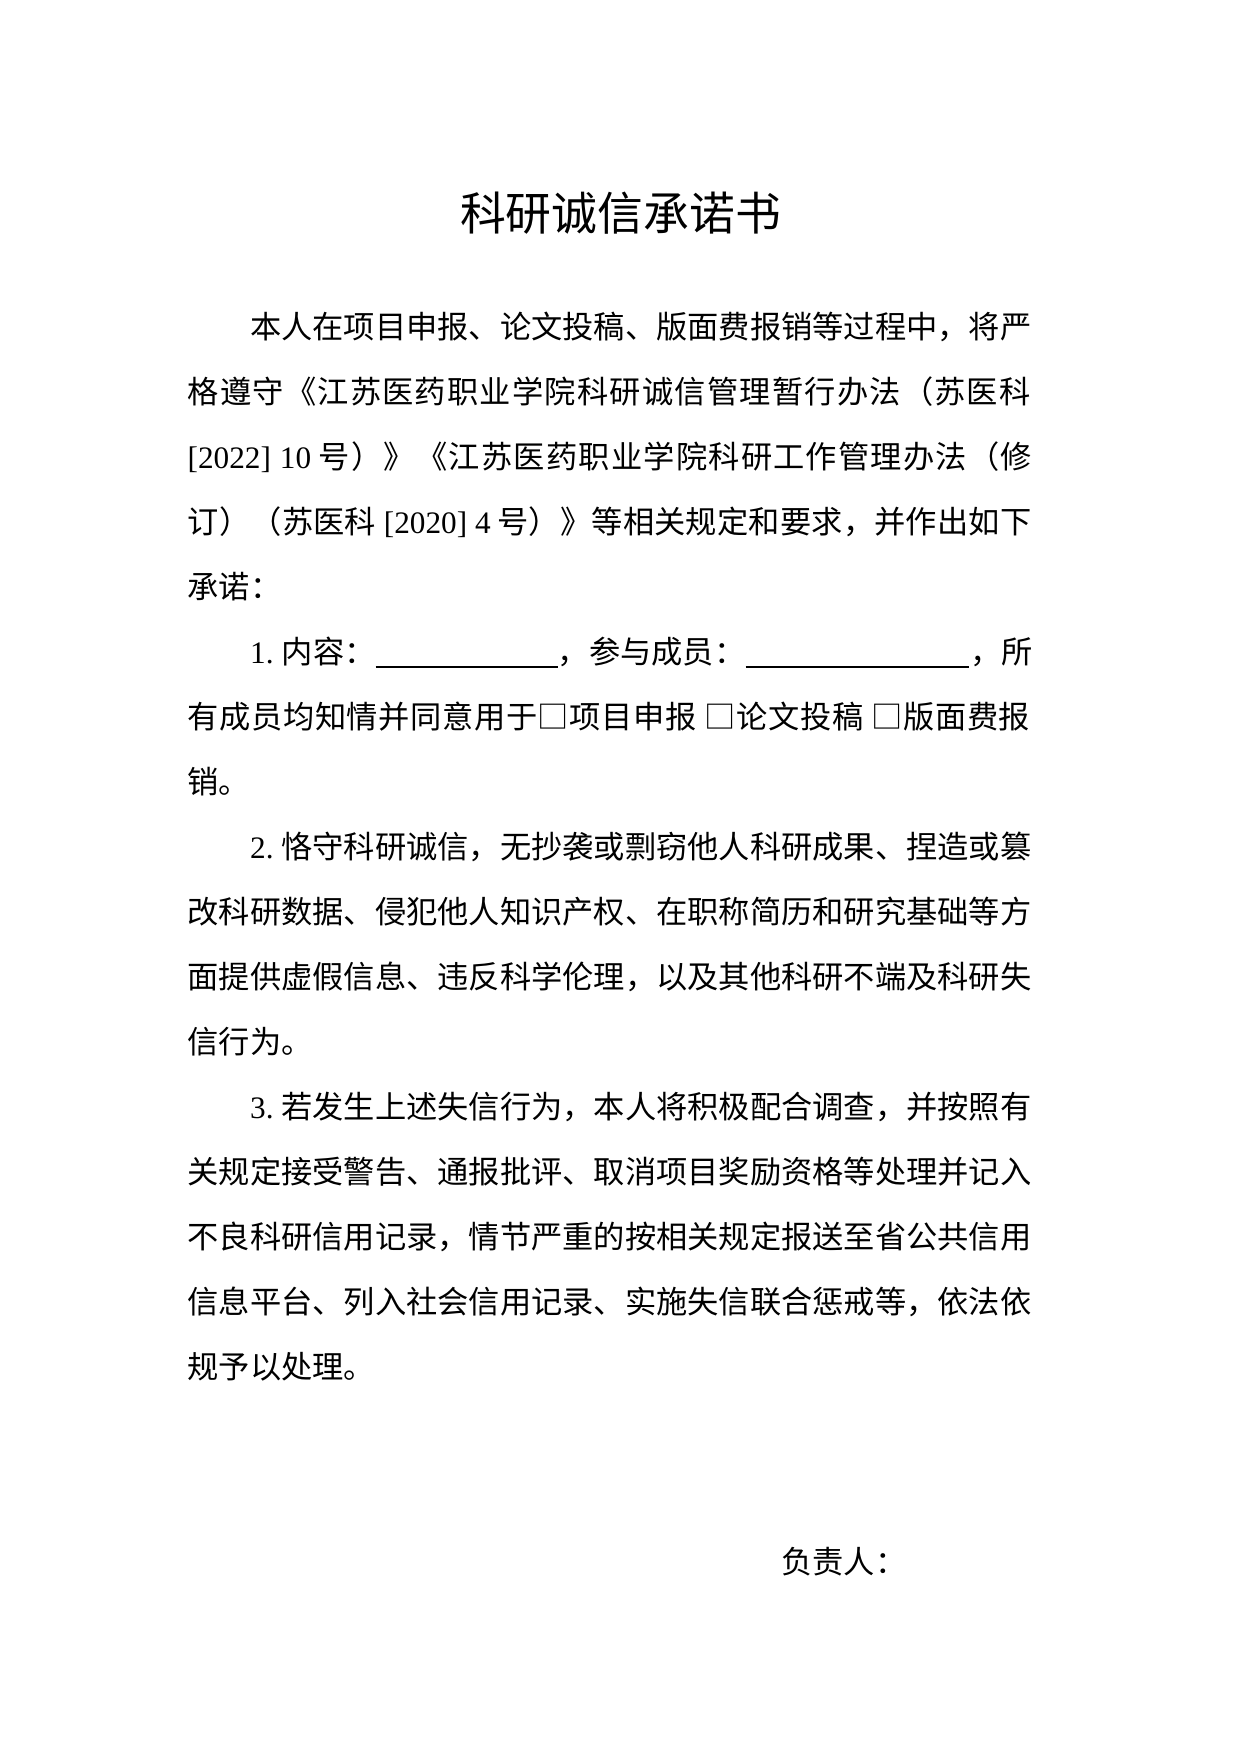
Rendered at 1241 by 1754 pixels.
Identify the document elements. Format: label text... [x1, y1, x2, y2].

text 1. 内容： ，参与成员： ，所有成员均知情并同意用于□项目申报 □论文投稿 □版面费报销。 [187, 617, 1032, 812]
text 科研诚信承诺书 [187, 162, 1053, 259]
text 本人在项目申报、论文投稿、版面费报销等过程中，将严格遵守《江苏医药职业学院科研诚信管理暂行办法（苏医科 [2022] 10号）》《江苏医药职业学院科研工作管理办法（修订）（苏医科 [2020] 4号）》等相关规定和要求，并作出如下承诺： [187, 292, 1032, 617]
text 3. 若发生上述失信行为，本人将积极配合调查，并按照有关规定接受警告、通报批评、取消项目奖励资格等处理并记入不良科研信用记录，情节严重的按相关规定报送至省公共信用信息平台、列入社会信用记录、实施失信联合惩戒等，依法依规予以处理。 [187, 1072, 1032, 1397]
text 负责人： [187, 1527, 1032, 1592]
text 2. 恪守科研诚信，无抄袭或剽窃他人科研成果、捏造或篡改科研数据、侵犯他人知识产权、在职称简历和研究基础等方面提供虚假信息、违反科学伦理，以及其他科研不端及科研失信行为。 [187, 812, 1032, 1072]
